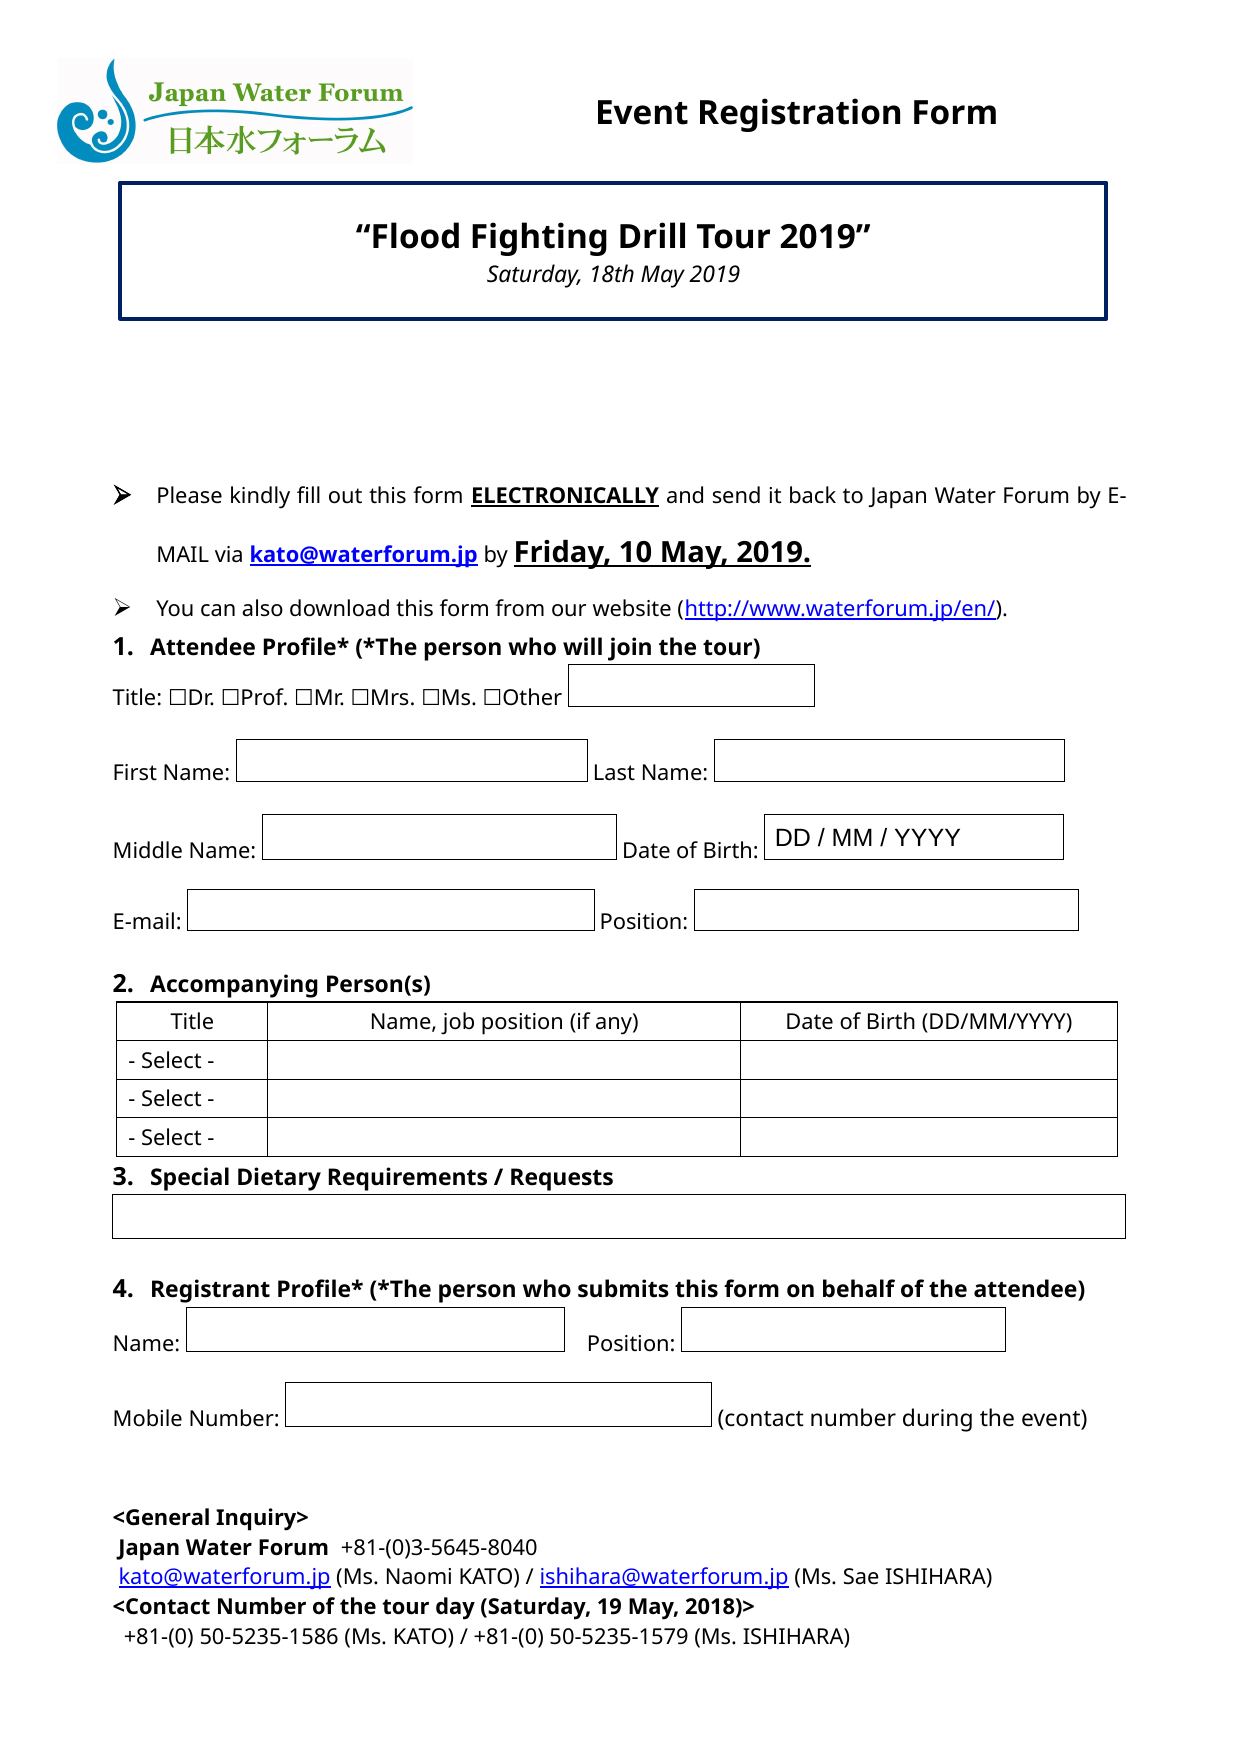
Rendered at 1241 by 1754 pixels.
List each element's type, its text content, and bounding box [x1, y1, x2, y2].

table_cell [268, 1041, 740, 1078]
text Name: Position: [112, 1307, 1128, 1382]
text Middle Name: Date of Birth: [112, 814, 1128, 889]
table_cell [741, 1080, 1117, 1117]
list Accompanying Person(s) [112, 964, 1128, 1001]
text E-mail: Position: [112, 889, 1128, 964]
table_header Name, job position (if any) [268, 1003, 740, 1040]
table_cell [268, 1080, 740, 1117]
table_header Title [117, 1003, 267, 1040]
picture [78, 113, 87, 119]
list Attendee Profile* (*The person who will join the tour) [112, 626, 1128, 664]
text Title: Dr. Prof. Mr. Mrs. Ms. Other [112, 664, 1128, 739]
table_cell [741, 1118, 1117, 1156]
list Please kindly fill out this form ELECTRONICALLY and send it back to Japan Water Forum by E-MAIL via kato@waterforum.jp by Friday, 10 May, 2019. [112, 476, 1128, 589]
table_cell [268, 1118, 740, 1156]
table_header Date of Birth (DD/MM/YYYY) [741, 1003, 1117, 1040]
table_cell [741, 1041, 1117, 1078]
text Mobile Number: (contact number during the event) [112, 1382, 1128, 1457]
list Registrant Profile* (*The person who submits this form on behalf of the attendee) [112, 1269, 1128, 1307]
picture [57, 58, 413, 164]
list You can also download this form from our website (http://www.waterforum.jp/en/). [112, 589, 1128, 626]
list Special Dietary Requirements / Requests [112, 1157, 1128, 1194]
text First Name: Last Name: [112, 739, 1128, 814]
